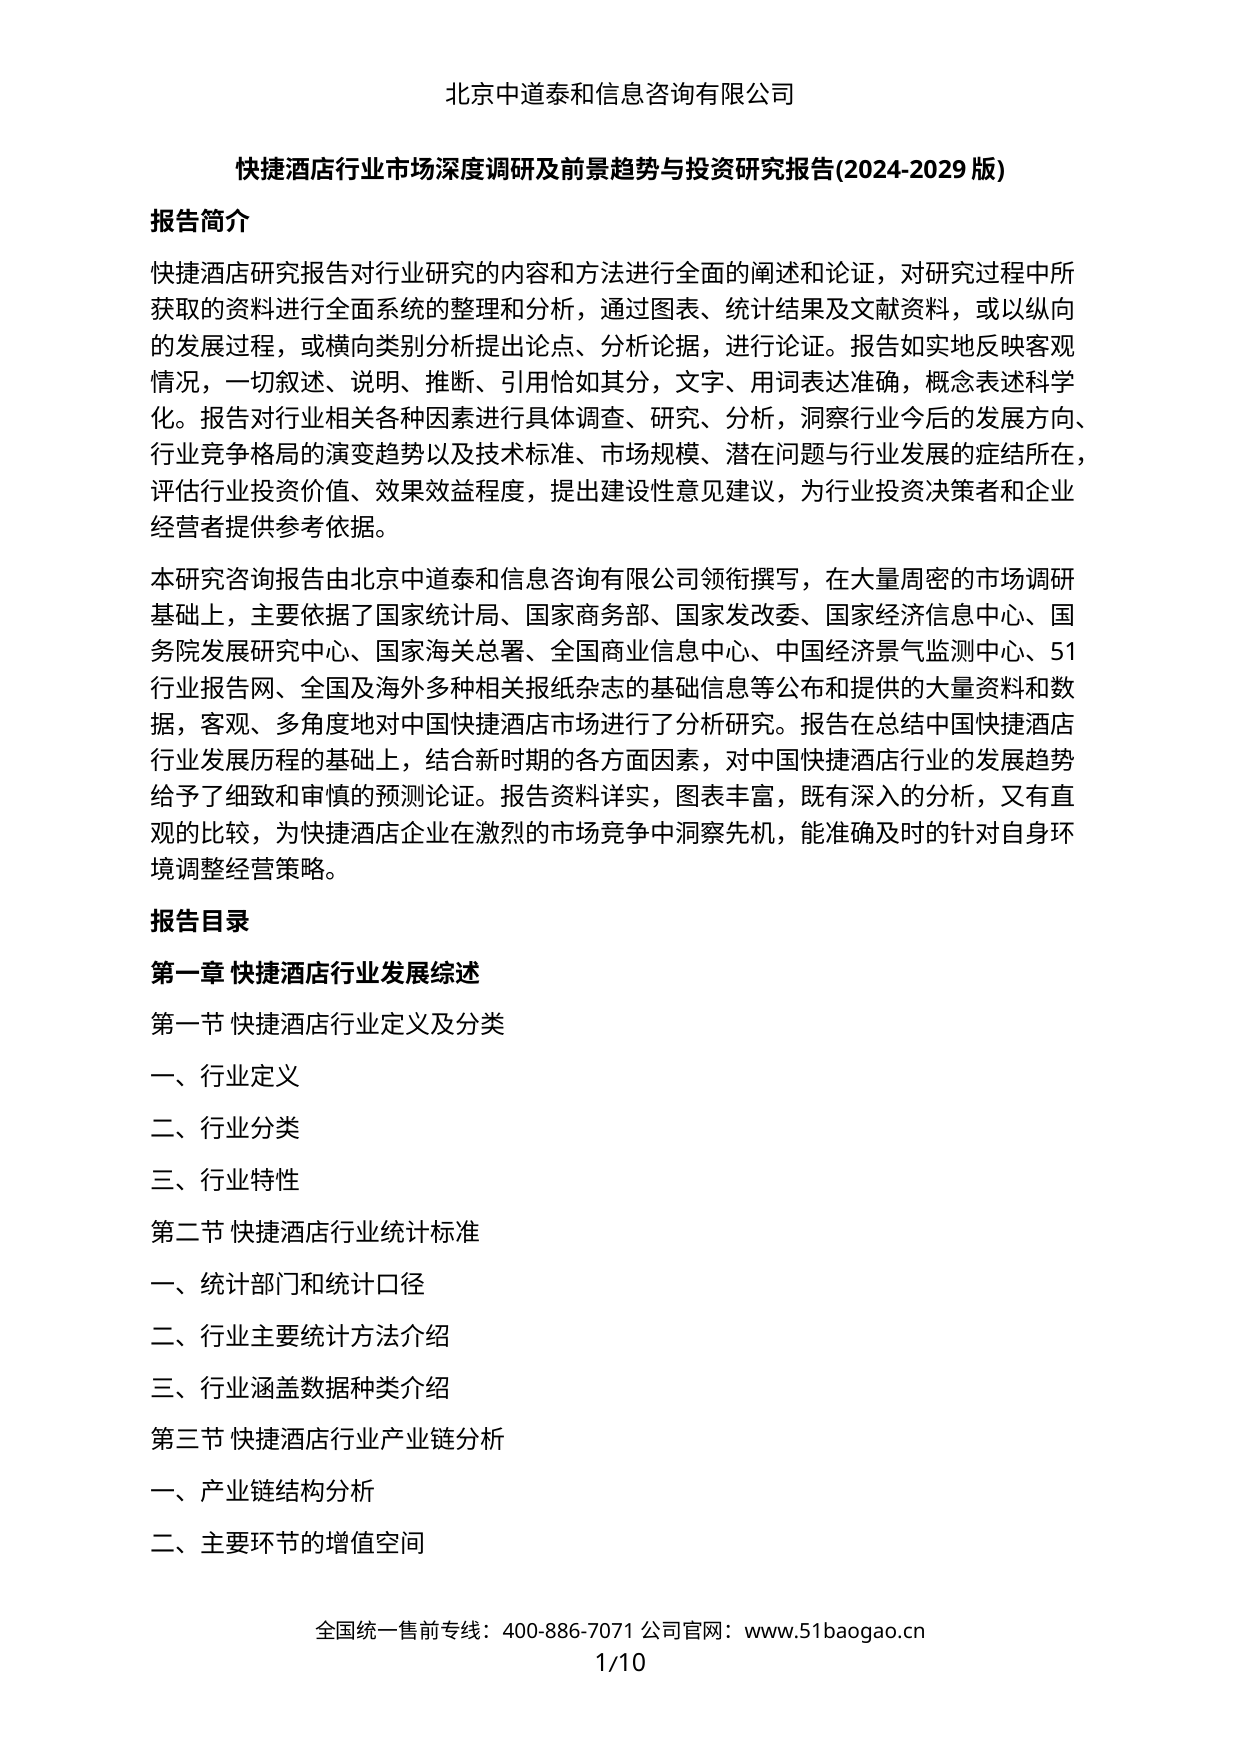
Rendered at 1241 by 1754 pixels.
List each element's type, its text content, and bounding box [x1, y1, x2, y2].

text 报告简介 [150, 202, 1090, 238]
text 三、行业特性 [150, 1161, 1090, 1197]
text 二、主要环节的增值空间 [150, 1524, 1090, 1560]
text 本研究咨询报告由北京中道泰和信息咨询有限公司领衔撰写，在大量周密的市场调研基础上，主要依据了国家统计局、国家商务部、国家发改委、国家经济信息中心、国务院发展研究中心、国家海关总署、全国商业信息中心、中国经济景气监测中心、51行业报告网、全国及海外多种相关报纸杂志的基础信息等公布和提供的大量资料和数据，客观、多角度地对中国快捷酒店市场进行了分析研究。报告在总结中国快捷酒店行业发展历程的基础上，结合新时期的各方面因素，对中国快捷酒店行业的发展趋势给予了细致和审慎的预测论证。报告资料详实，图表丰富，既有深入的分析，又有直观的比较，为快捷酒店企业在激烈的市场竞争中洞察先机，能准确及时的针对自身环境调整经营策略。 [150, 559, 1090, 886]
text 一、行业定义 [150, 1057, 1090, 1093]
text 快捷酒店研究报告对行业研究的内容和方法进行全面的阐述和论证，对研究过程中所获取的资料进行全面系统的整理和分析，通过图表、统计结果及文献资料，或以纵向的发展过程，或横向类别分析提出论点、分析论据，进行论证。报告如实地反映客观情况，一切叙述、说明、推断、引用恰如其分，文字、用词表达准确，概念表述科学化。报告对行业相关各种因素进行具体调查、研究、分析，洞察行业今后的发展方向、行业竞争格局的演变趋势以及技术标准、市场规模、潜在问题与行业发展的症结所在，评估行业投资价值、效果效益程度，提出建设性意见建议，为行业投资决策者和企业经营者提供参考依据。 [150, 254, 1090, 544]
text 报告目录 [150, 901, 1090, 937]
text 一、产业链结构分析 [150, 1472, 1090, 1508]
text 第一章 快捷酒店行业发展综述 [150, 953, 1090, 989]
text 二、行业分类 [150, 1109, 1090, 1145]
text 第二节 快捷酒店行业统计标准 [150, 1212, 1090, 1249]
text 三、行业涵盖数据种类介绍 [150, 1368, 1090, 1404]
text 第一节 快捷酒店行业定义及分类 [150, 1005, 1090, 1041]
text 二、行业主要统计方法介绍 [150, 1316, 1090, 1352]
text 第三节 快捷酒店行业产业链分析 [150, 1420, 1090, 1456]
text 快捷酒店行业市场深度调研及前景趋势与投资研究报告(2024-2029版) [150, 150, 1090, 186]
text 一、统计部门和统计口径 [150, 1264, 1090, 1301]
